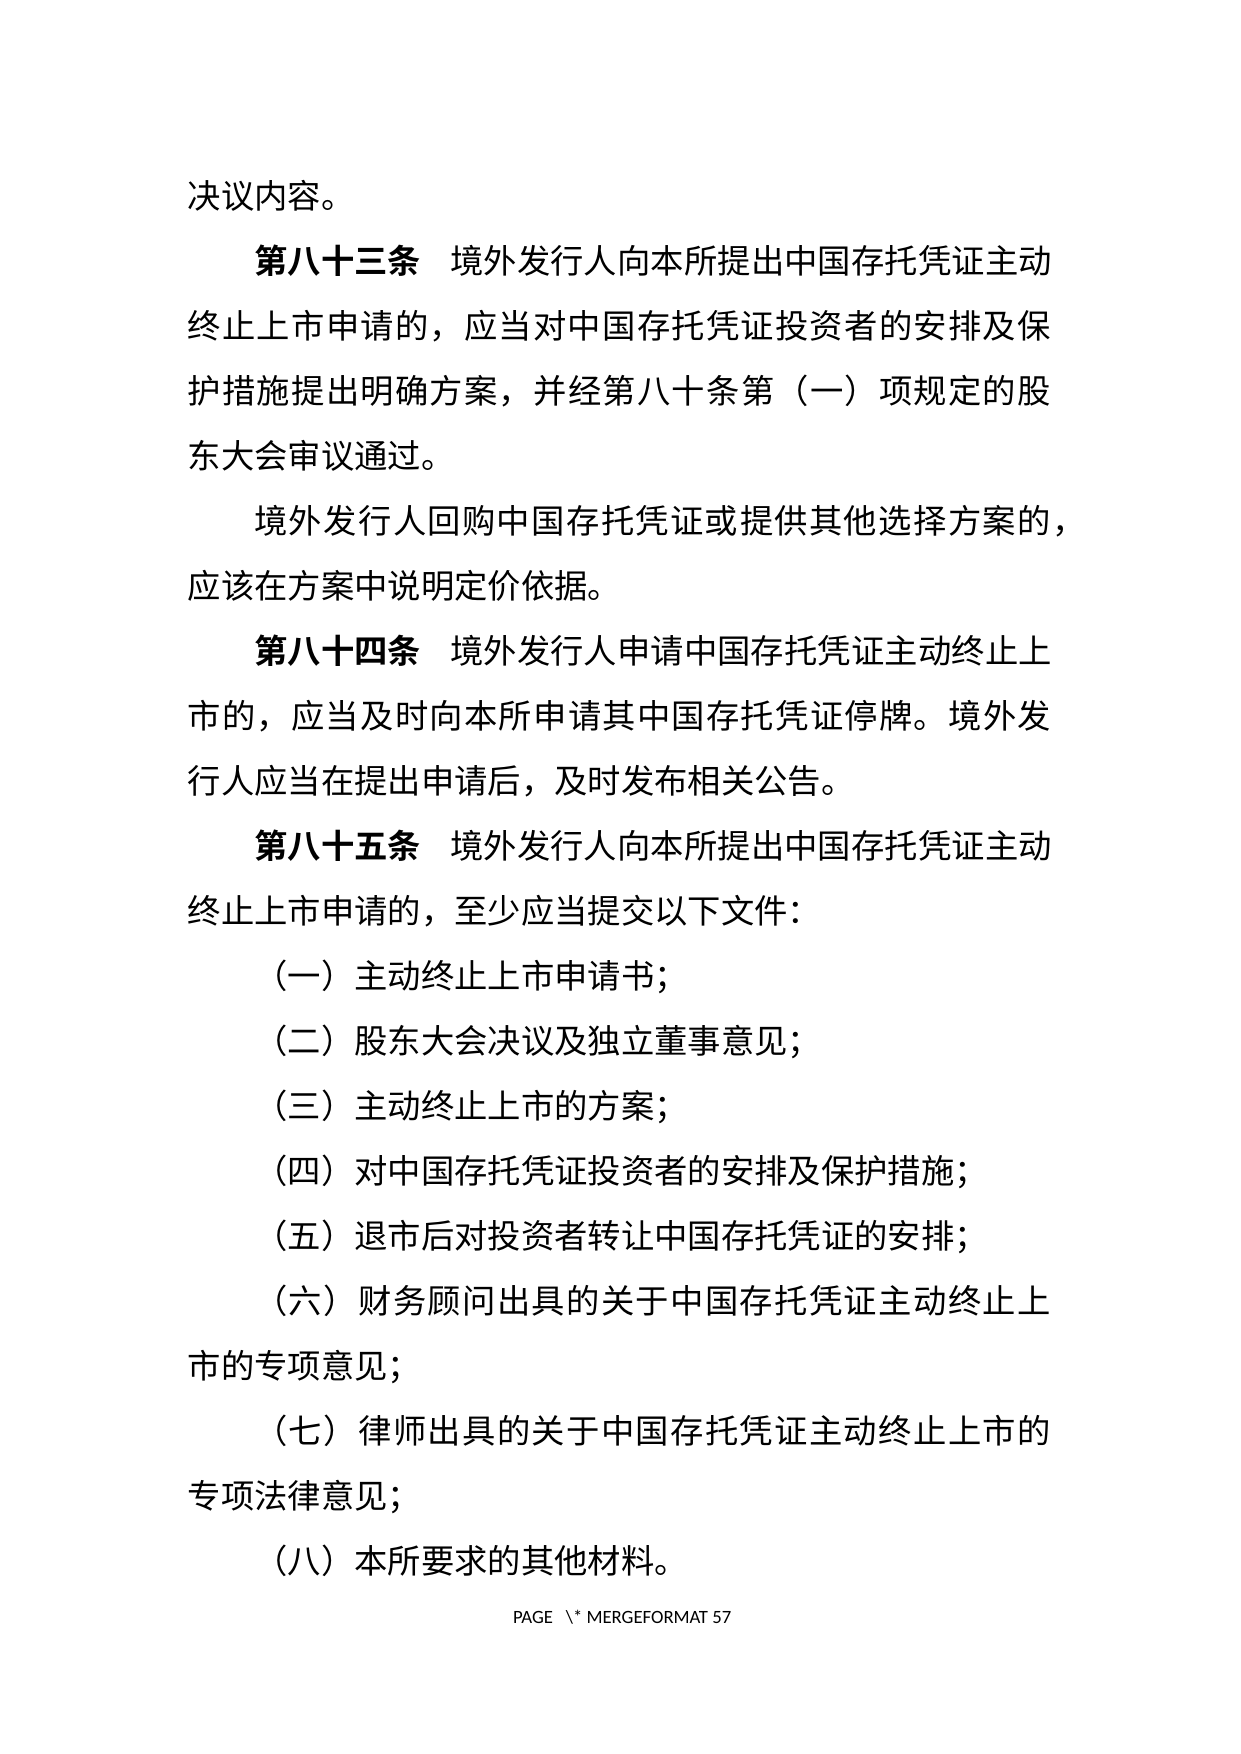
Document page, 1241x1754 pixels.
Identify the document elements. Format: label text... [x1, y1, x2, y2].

text 境外发行人向本所提出中国存托凭证主动终止上市申请的，至少应当提交以下文件： [187, 812, 1053, 942]
text （三）主动终止上市的方案； [187, 1072, 1053, 1137]
text （七）律师出具的关于中国存托凭证主动终止上市的专项法律意见； [187, 1397, 1053, 1527]
text （五）退市后对投资者转让中国存托凭证的安排； [187, 1202, 1053, 1267]
text 境外发行人回购中国存托凭证或提供其他选择方案的，应该在方案中说明定价依据。 [187, 487, 1053, 617]
text （四）对中国存托凭证投资者的安排及保护措施； [187, 1137, 1053, 1202]
text （二）股东大会决议及独立董事意见； [187, 1007, 1053, 1072]
text （一）主动终止上市申请书； [187, 942, 1053, 1007]
text （六）财务顾问出具的关于中国存托凭证主动终止上市的专项意见； [187, 1267, 1053, 1397]
text （八）本所要求的其他材料。 [187, 1527, 1053, 1592]
text 境外发行人申请中国存托凭证主动终止上市的，应当及时向本所申请其中国存托凭证停牌。境外发行人应当在提出申请后，及时发布相关公告。 [187, 617, 1053, 812]
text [187, 162, 1053, 227]
text 境外发行人向本所提出中国存托凭证主动终止上市申请的，应当对中国存托凭证投资者的安排及保护措施提出明确方案，并经第八十条第（一）项规定的股东大会审议通过。 [187, 227, 1053, 487]
